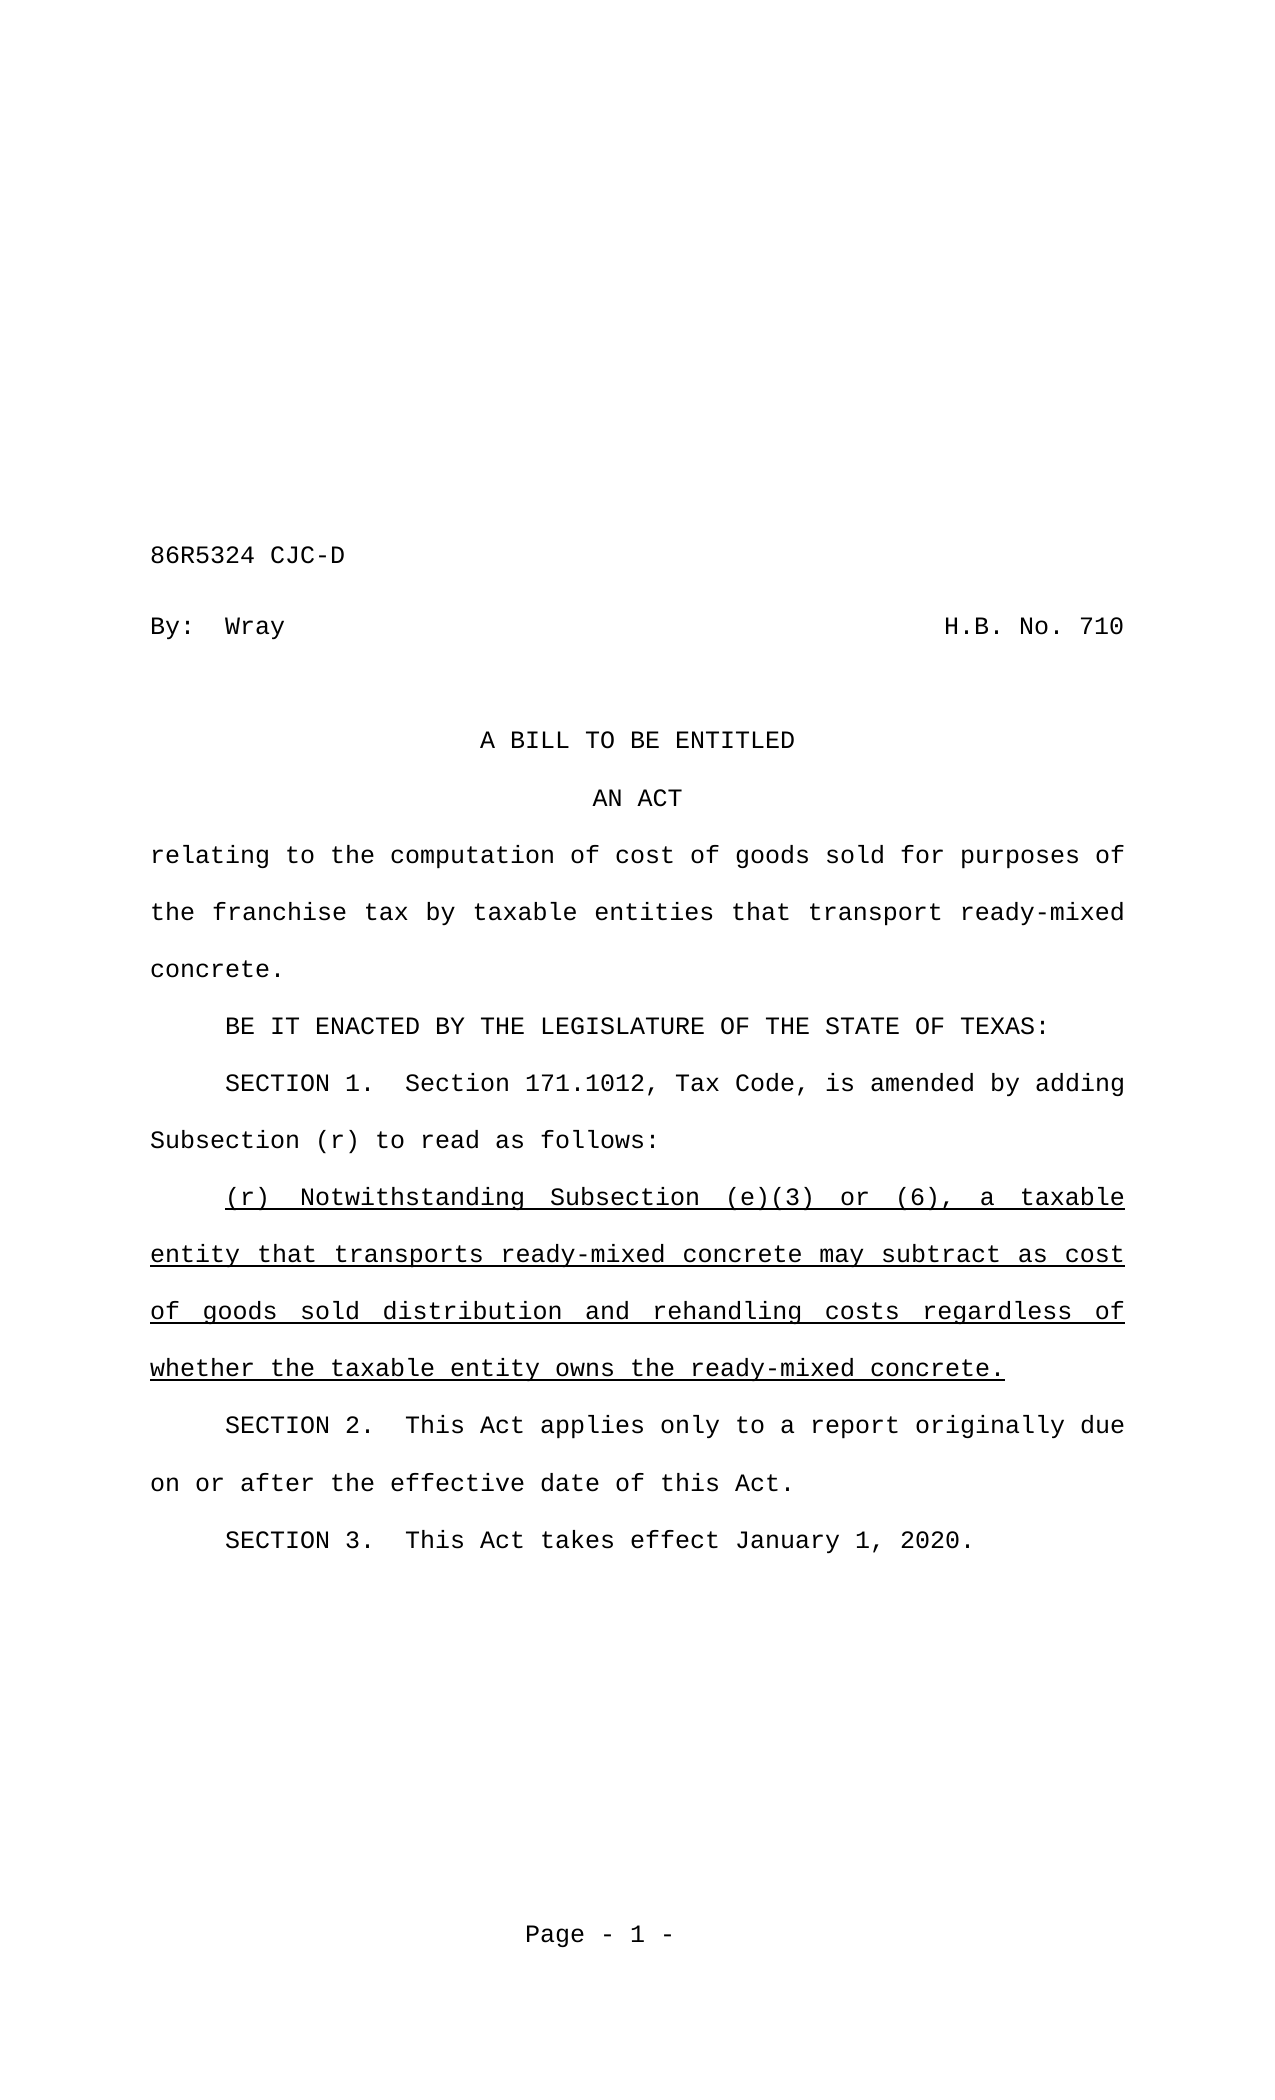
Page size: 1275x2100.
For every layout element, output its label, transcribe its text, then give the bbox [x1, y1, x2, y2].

text SECTION 2. This Act applies only to a report originally due on or after the effective date of this Act. [150, 1413, 1125, 1498]
text SECTION 1. Section 171.1012, Tax Code, is amended by adding Subsection (r) to read as follows: [150, 1070, 1125, 1156]
text relating to the computation of cost of goods sold for purposes of the franchise tax by taxable entities that transport ready-mixed concrete. [150, 842, 1125, 985]
text 86R5324 CJC-D [150, 542, 1125, 571]
text (r) Notwithstanding Subsection (e)(3) or (6), a taxable entity that transports ready-mixed concrete may subtract as cost of goods sold distribution and rehandling costs regardless of whether the taxable entity owns the ready-mixed concrete. [150, 1267, 1125, 1322]
text (r) Notwithstanding Subsection (e)(3) or (6), a taxable entity that transports ready-mixed concrete may subtract as cost of goods sold distribution and rehandling costs regardless of whether the taxable entity owns the ready-mixed concrete. [150, 1324, 1125, 1384]
text AN ACT [150, 785, 1125, 813]
text (r) Notwithstanding Subsection (e)(3) or (6), a taxable entity that transports ready-mixed concrete may subtract as cost of goods sold distribution and rehandling costs regardless of whether the taxable entity owns the ready-mixed concrete. [150, 1184, 1125, 1265]
text By: Wray H.B. No. 710 [150, 614, 1125, 642]
text BE IT ENACTED BY THE LEGISLATURE OF THE STATE OF TEXAS: [150, 1013, 1125, 1042]
text A BILL TO BE ENTITLED [150, 728, 1125, 756]
text SECTION 3. This Act takes effect January 1, 2020. [150, 1527, 1125, 1556]
